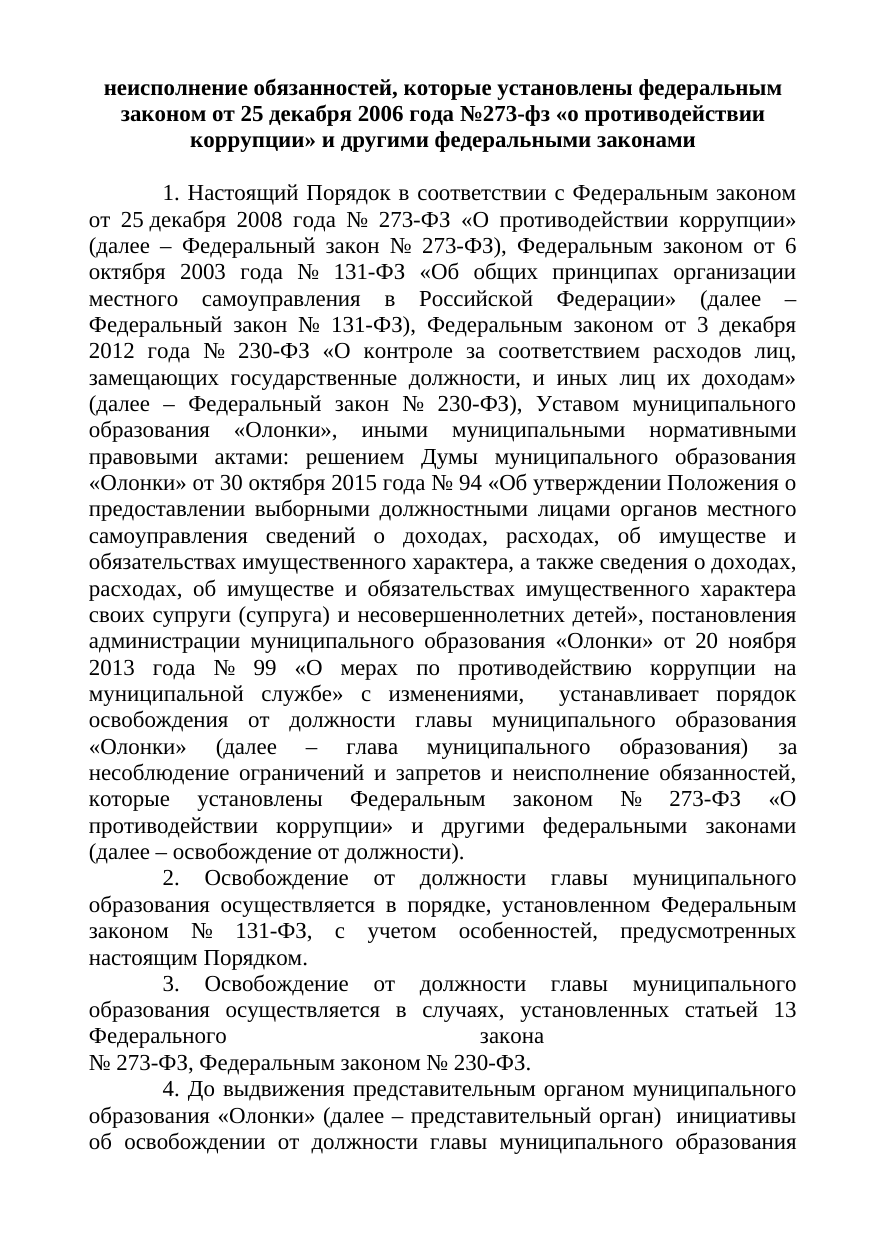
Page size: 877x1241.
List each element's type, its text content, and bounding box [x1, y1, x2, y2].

text 1. Настоящий Порядок в соответствии с Федеральным законом от 25 декабря 2008 года № 273-ФЗ «О противодействии коррупции» (далее – Федеральный закон № 273-ФЗ), Федеральным законом от 6 октября 2003 года № 131-ФЗ «Об общих принципах организации местного самоуправления в Российской Федерации» (далее – Федеральный закон № 131-ФЗ), Федеральным законом от 3 декабря 2012 года № 230-ФЗ «О контроле за соответствием расходов лиц, замещающих государственные должности, и иных лиц их доходам» (далее – Федеральный закон № 230-ФЗ), Уставом муниципального образования «Олонки», иными муниципальными нормативными правовыми актами: решением Думы муниципального образования «Олонки» от 30 октября 2015 года № 94 «Об утверждении Положения о предоставлении выборными должностными лицами органов местного самоуправления сведений о доходах, расходах, об имуществе и обязательствах имущественного характера, а также сведения о доходах, расходах, об имуществе и обязательствах имущественного характера своих супруги (супруга) и несовершеннолетних детей», постановления администрации муниципального образования «Олонки» от 20 ноября 2013 года № 99 «О мерах по противодействию коррупции на муниципальной службе» с изменениями, устанавливает порядок освобождения от должности главы муниципального образования «Олонки» (далее – глава муниципального образования) за несоблюдение ограничений и запретов и неисполнение обязанностей, которые установлены Федеральным законом № 273-ФЗ «О противодействии коррупции» и другими федеральными законами (далее – освобождение от должности). [89, 179, 797, 864]
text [89, 74, 797, 153]
text 3. Освобождение от должности главы муниципального образования осуществляется в случаях, установленных статьей 13 Федерального закона № 273-ФЗ, Федеральным законом № 230-ФЗ. [89, 970, 797, 1075]
text 2. Освобождение от должности главы муниципального образования осуществляется в порядке, установленном Федеральным законом № 131-ФЗ, с учетом особенностей, предусмотренных настоящим Порядком. [89, 864, 797, 970]
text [89, 1075, 797, 1154]
